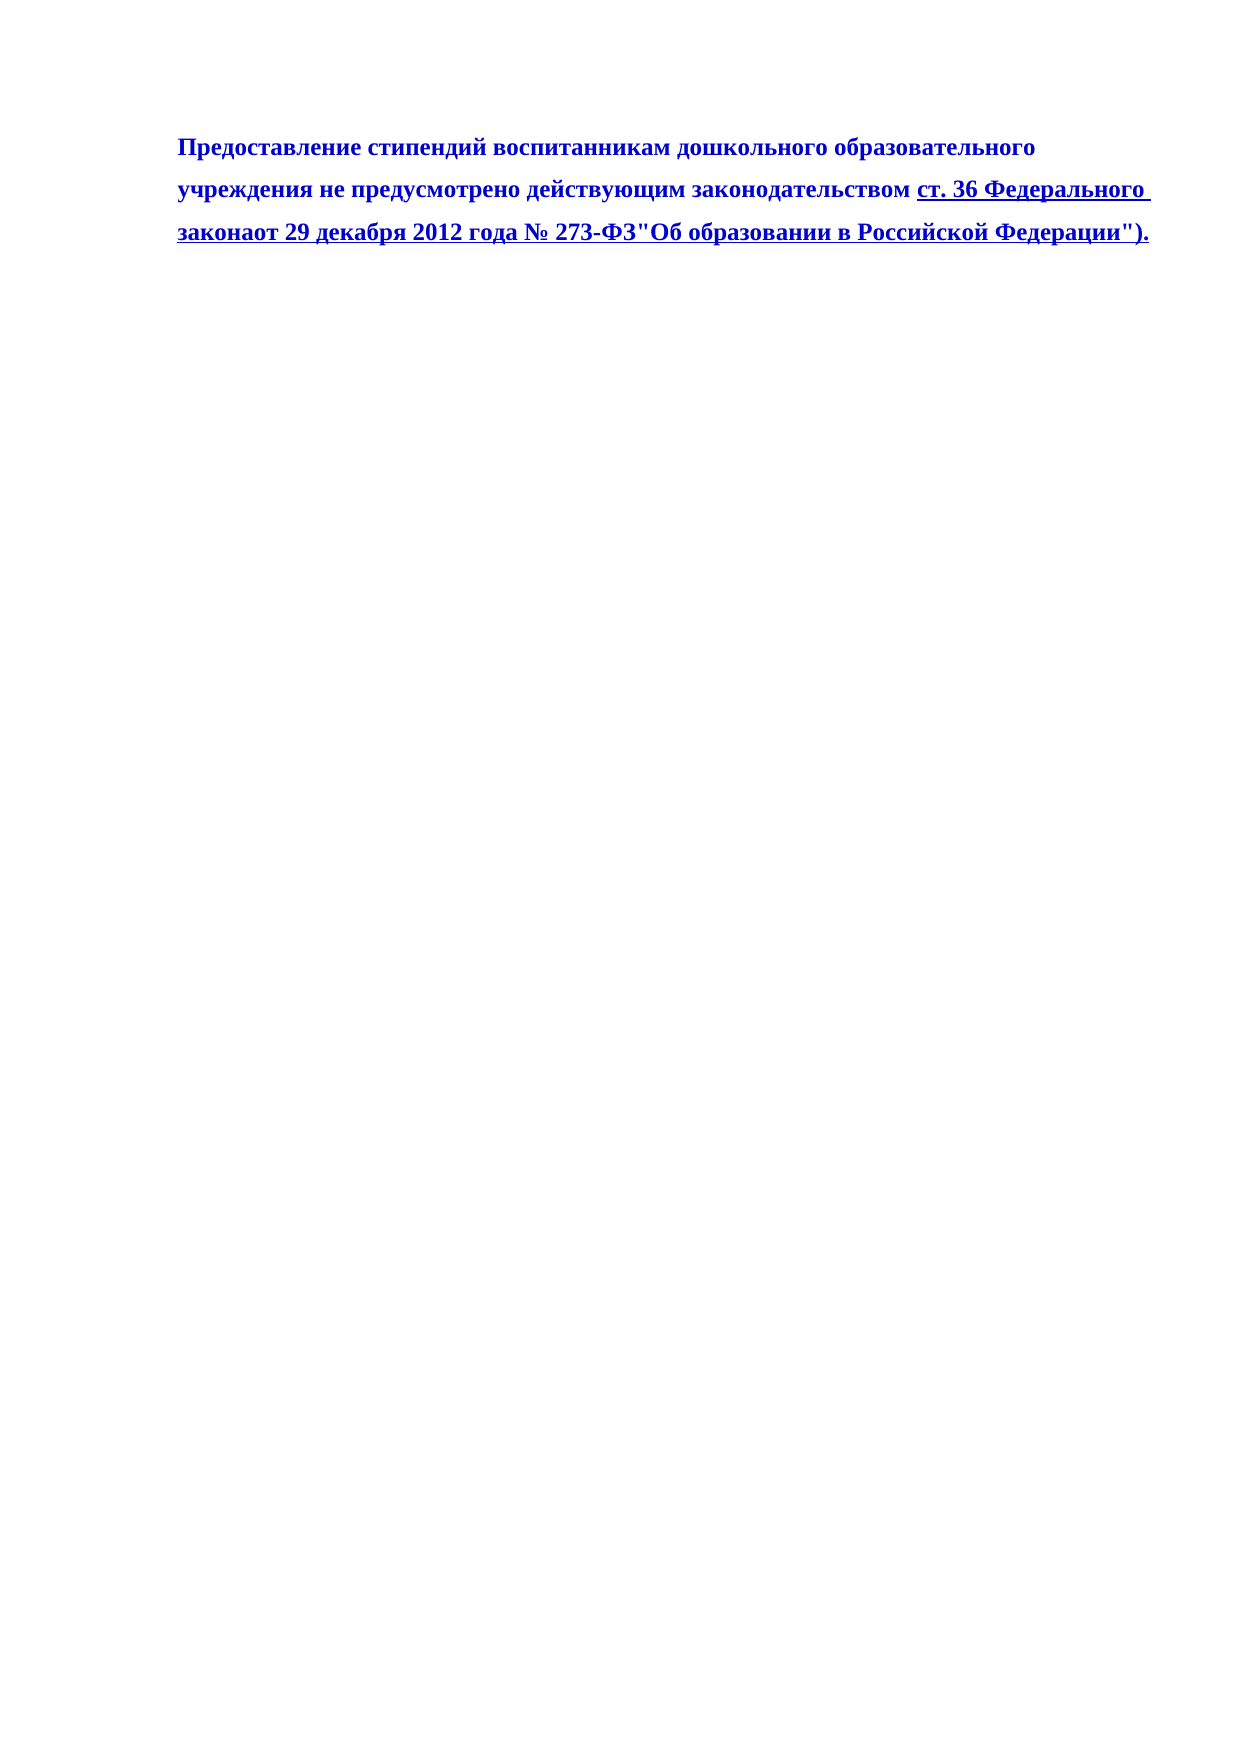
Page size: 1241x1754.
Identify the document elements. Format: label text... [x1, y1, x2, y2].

text Предоставление стипендий воспитанникам дошкольного образовательного учреждения не предусмотрено действующим законодательством ст. 36 Федерального законаот 29 декабря 2012 года № 273-ФЗ"Об образовании в Российской Федерации"). [177, 118, 1152, 246]
